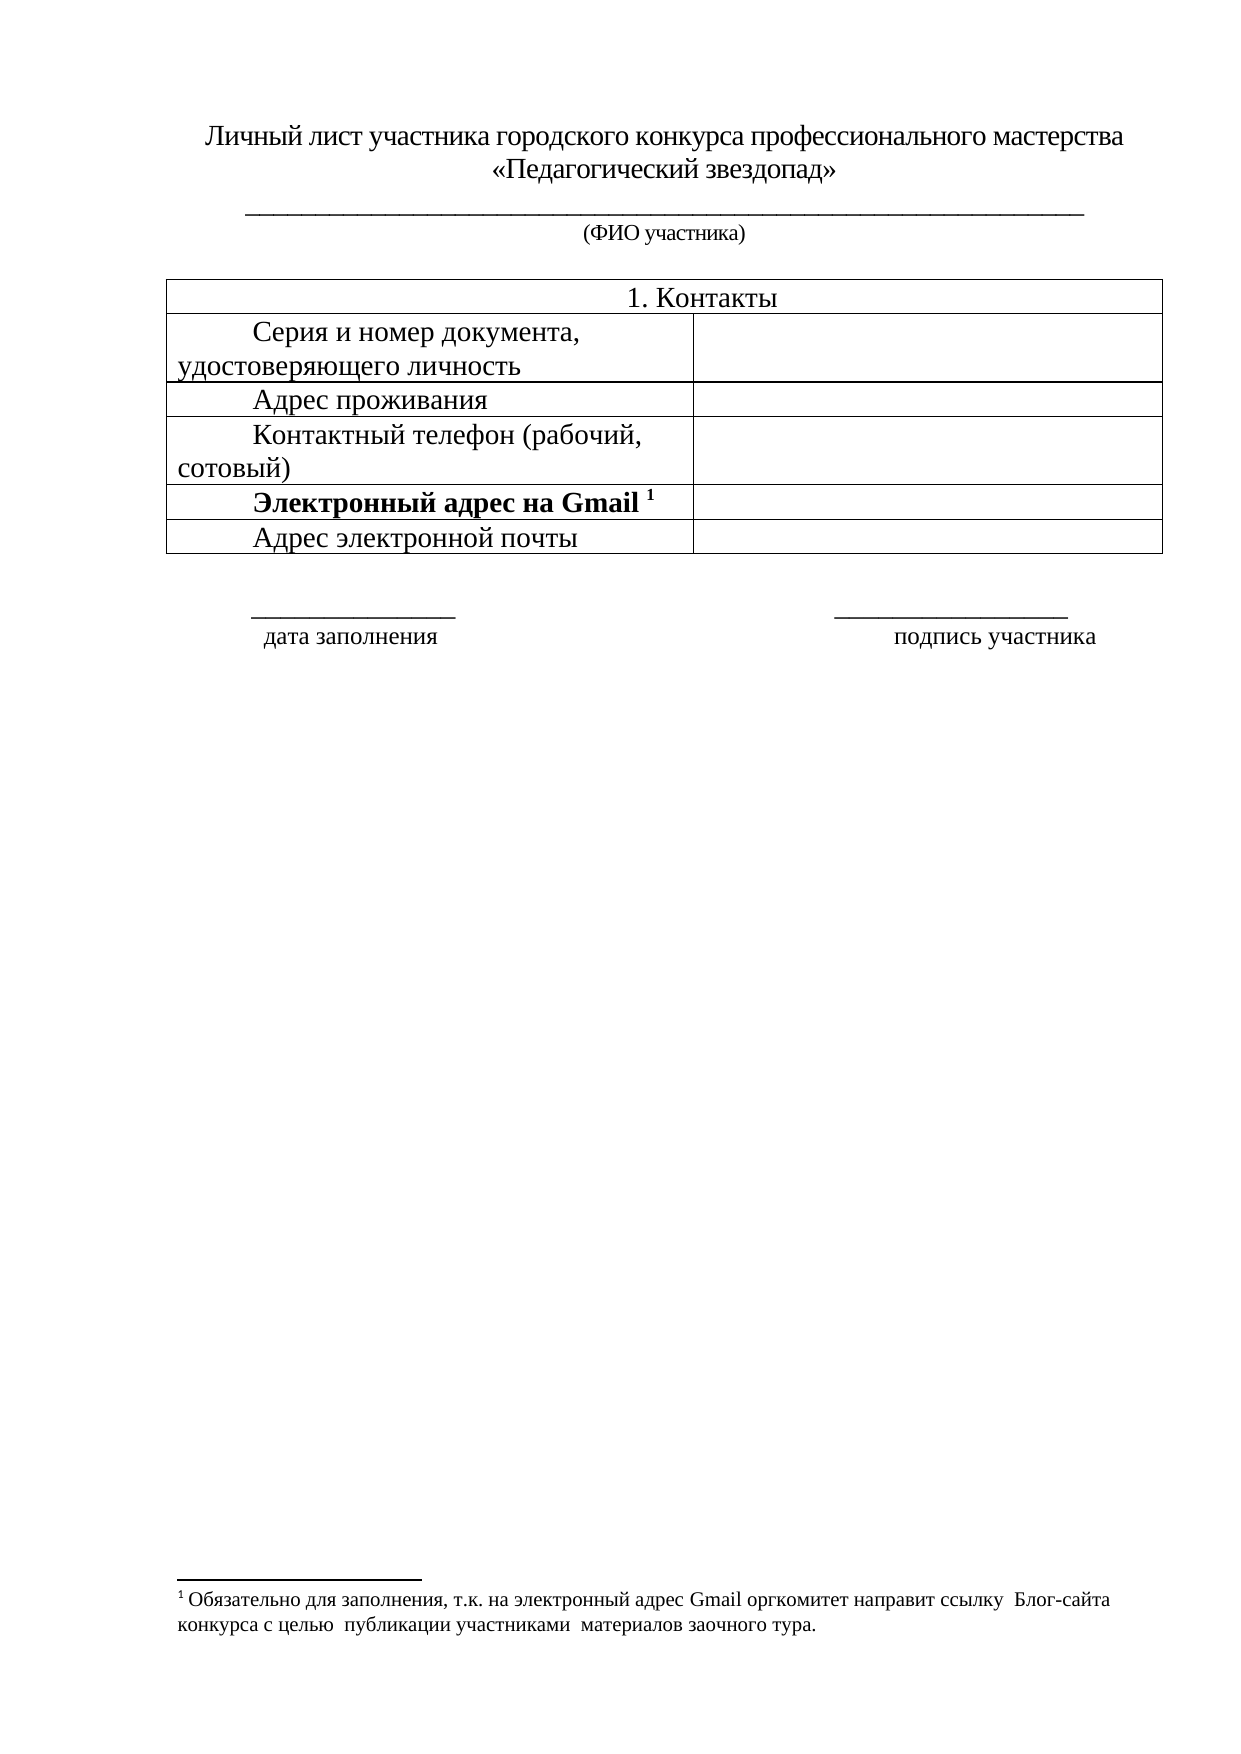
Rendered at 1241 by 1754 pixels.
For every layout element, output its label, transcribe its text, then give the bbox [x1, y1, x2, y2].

table_cell Электронный адрес на Gmail [167, 485, 693, 519]
table_cell Адрес электронной почты [167, 520, 693, 553]
table_cell [694, 314, 1162, 381]
table_cell [694, 520, 1162, 553]
text ______________ ________________ [177, 588, 1152, 621]
table_cell Адрес проживания [167, 383, 693, 416]
text ____________________________________________________________ [177, 185, 1152, 219]
text дата заполнения подпись участника [177, 621, 1152, 650]
table_cell [694, 383, 1162, 416]
table_cell Серия и номер документа, удостоверяющего личность [167, 314, 693, 381]
table_cell Контактный телефон (рабочий, сотовый) [167, 417, 693, 484]
text Личный лист участника городского конкурса профессионального мастерства «Педагогический звездопад» [177, 118, 1152, 185]
table_cell [694, 485, 1162, 519]
text (ФИО участника) [177, 219, 1152, 245]
table_cell [694, 417, 1162, 484]
table_header 1. Контакты [167, 280, 1162, 313]
